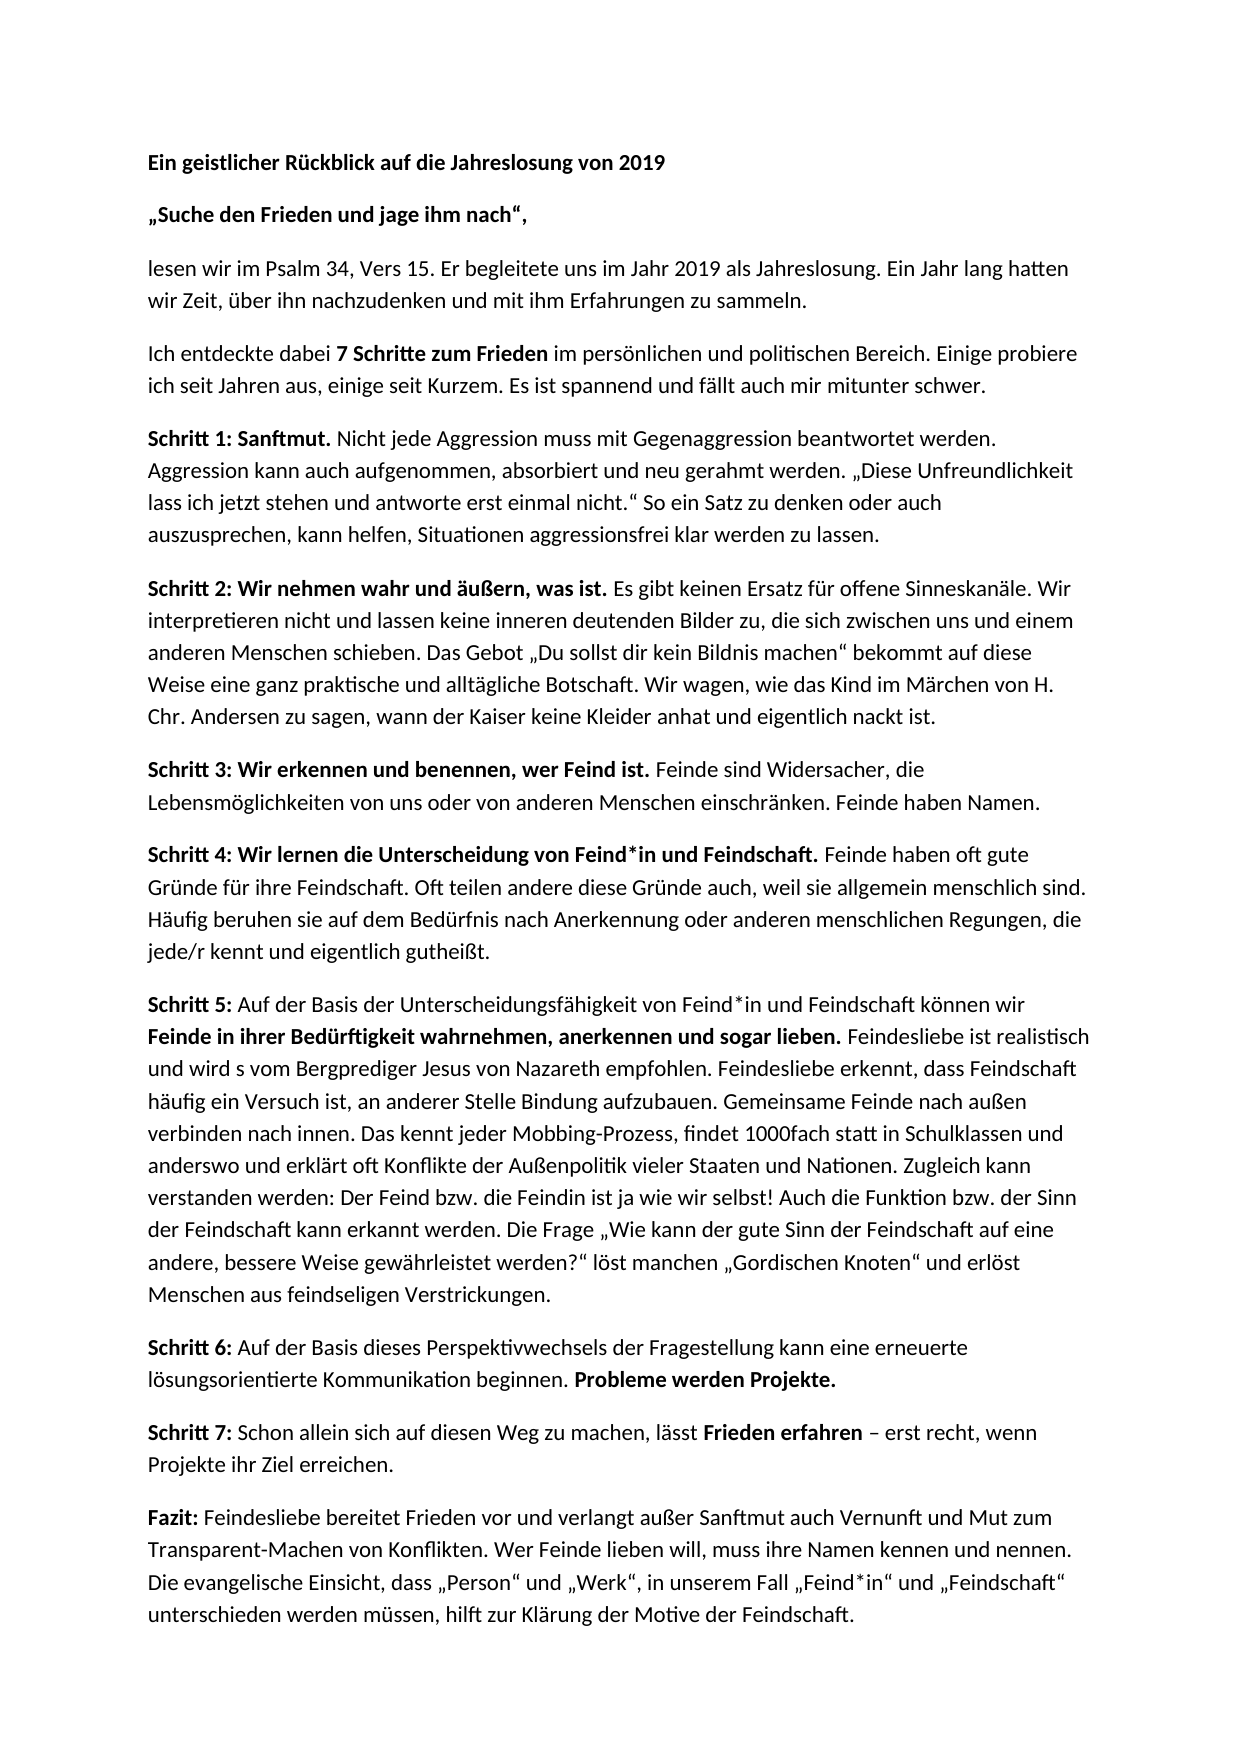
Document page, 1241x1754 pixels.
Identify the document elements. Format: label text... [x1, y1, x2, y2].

text Fazit: Feindesliebe bereitet Frieden vor und verlangt außer Sanftmut auch Vernunft und Mut zum Transparent-Machen von Konflikten. Wer Feinde lieben will, muss ihre Namen kennen und nennen. Die evangelische Einsicht, dass „Person“ und „Werk“, in unserem Fall „Feind*in“ und „Feindschaft“ unterschieden werden müssen, hilft zur Klärung der Motive der Feindschaft. [148, 1503, 1093, 1628]
text Ein geistlicher Rückblick auf die Jahreslosung von 2019 [148, 148, 1093, 176]
text „Suche den Frieden und jage ihm nach“, [148, 201, 1093, 229]
text Schritt 5: Auf der Basis der Unterscheidungsfähigkeit von Feind*in und Feindschaft können wir Feinde in ihrer Bedürftigkeit wahrnehmen, anerkennen und sogar lieben. Feindesliebe ist realistisch und wird s vom Bergprediger Jesus von Nazareth empfohlen. Feindesliebe erkennt, dass Feindschaft häufig ein Versuch ist, an anderer Stelle Bindung aufzubauen. Gemeinsame Feinde nach außen verbinden nach innen. Das kennt jeder Mobbing-Prozess, findet 1000fach statt in Schulklassen und anderswo und erklärt oft Konflikte der Außenpolitik vieler Staaten und Nationen. Zugleich kann verstanden werden: Der Feind bzw. die Feindin ist ja wie wir selbst! Auch die Funktion bzw. der Sinn der Feindschaft kann erkannt werden. Die Frage „Wie kann der gute Sinn der Feindschaft auf eine andere, bessere Weise gewährleistet werden?“ löst manchen „Gordischen Knoten“ und erlöst Menschen aus feindseligen Verstrickungen. [148, 990, 1093, 1308]
text lesen wir im Psalm 34, Vers 15. Er begleitete uns im Jahr 2019 als Jahreslosung. Ein Jahr lang hatten wir Zeit, über ihn nachzudenken und mit ihm Erfahrungen zu sammeln. [148, 254, 1093, 314]
text Schritt 6: Auf der Basis dieses Perspektivwechsels der Fragestellung kann eine erneuerte lösungsorientierte Kommunikation beginnen. Probleme werden Projekte. [148, 1333, 1093, 1393]
text Ich entdeckte dabei 7 Schritte zum Frieden im persönlichen und politischen Bereich. Einige probiere ich seit Jahren aus, einige seit Kurzem. Es ist spannend und fällt auch mir mitunter schwer. [148, 339, 1093, 399]
text Schritt 2: Wir nehmen wahr und äußern, was ist. Es gibt keinen Ersatz für offene Sinneskanäle. Wir interpretieren nicht und lassen keine inneren deutenden Bilder zu, die sich zwischen uns und einem anderen Menschen schieben. Das Gebot „Du sollst dir kein Bildnis machen“ bekommt auf diese Weise eine ganz praktische und alltägliche Botschaft. Wir wagen, wie das Kind im Märchen von H. Chr. Andersen zu sagen, wann der Kaiser keine Kleider anhat und eigentlich nackt ist. [148, 574, 1093, 730]
text Schritt 7: Schon allein sich auf diesen Weg zu machen, lässt Frieden erfahren – erst recht, wenn Projekte ihr Ziel erreichen. [148, 1418, 1093, 1478]
text Schritt 4: Wir lernen die Unterscheidung von Feind*in und Feindschaft. Feinde haben oft gute Gründe für ihre Feindschaft. Oft teilen andere diese Gründe auch, weil sie allgemein menschlich sind. Häufig beruhen sie auf dem Bedürfnis nach Anerkennung oder anderen menschlichen Regungen, die jede/r kennt und eigentlich gutheißt. [148, 841, 1093, 965]
text Schritt 1: Sanftmut. Nicht jede Aggression muss mit Gegenaggression beantwortet werden. Aggression kann auch aufgenommen, absorbiert und neu gerahmt werden. „Diese Unfreundlichkeit lass ich jetzt stehen und antworte erst einmal nicht.“ So ein Satz zu denken oder auch auszusprechen, kann helfen, Situationen aggressionsfrei klar werden zu lassen. [148, 424, 1093, 549]
text Schritt 3: Wir erkennen und benennen, wer Feind ist. Feinde sind Widersacher, die Lebensmöglichkeiten von uns oder von anderen Menschen einschränken. Feinde haben Namen. [148, 755, 1093, 816]
